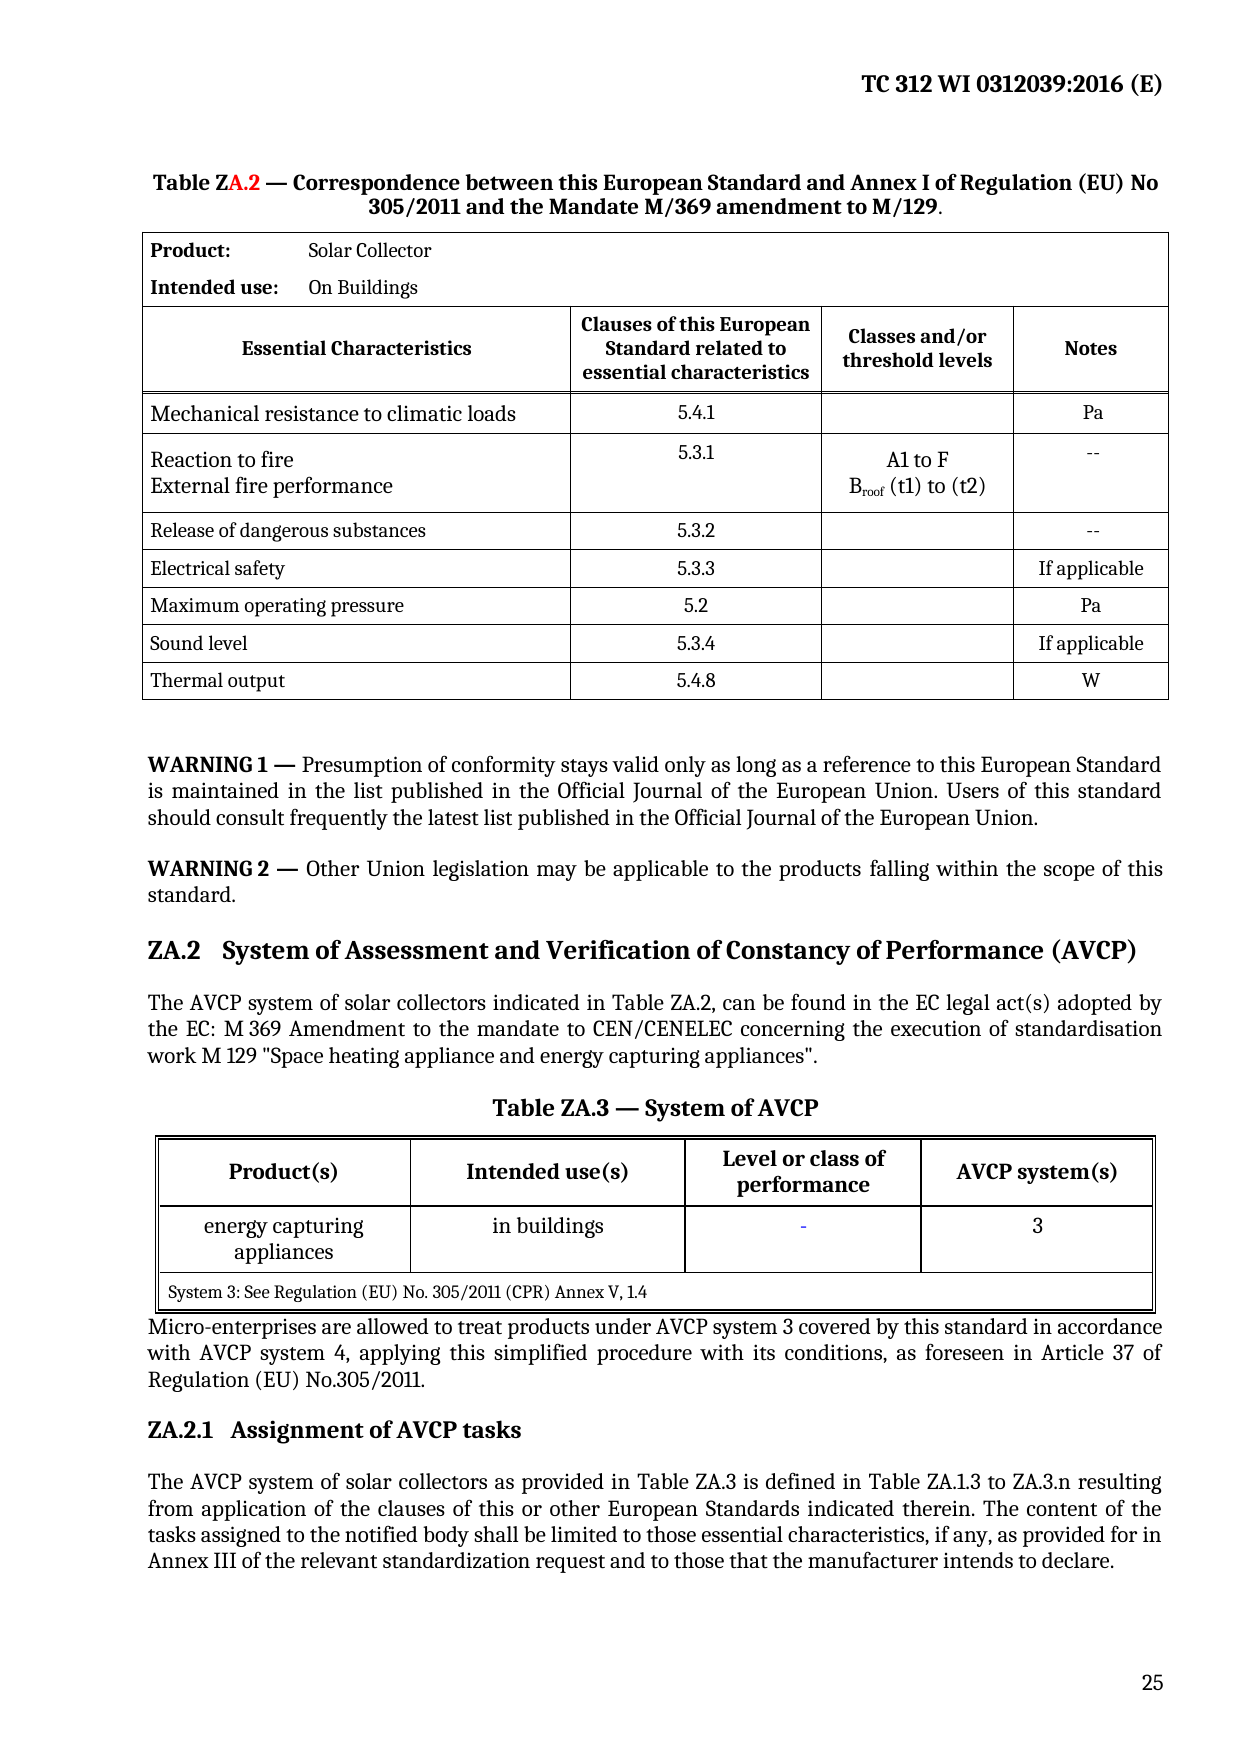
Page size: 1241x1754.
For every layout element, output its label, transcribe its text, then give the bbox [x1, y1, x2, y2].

table_cell Essential Characteristics [143, 307, 570, 391]
table_cell in buildings [411, 1207, 684, 1272]
text The AVCP system of solar collectors as provided in Table ZA.3 is defined in Table ZA.1.3 to ZA.3.n resulting from application of the clauses of this or other European Standards indicated therein. The content of the tasks assigned to the notified body shall be limited to those essential characteristics, if any, as provided for in Annex III of the relevant standardization request and to those that the manufacturer intends to declare. [148, 1469, 1163, 1574]
table_cell 5.4.8 [571, 663, 821, 699]
table_cell Thermal output [143, 663, 570, 699]
text Assignment of AVCP tasks [148, 1418, 1163, 1444]
table_cell 5.2 [571, 588, 821, 624]
table_cell Intended use: [143, 269, 301, 306]
text System of Assessment and Verification of Constancy of Performance (AVCP) [148, 937, 1163, 965]
title Table ZA.2 — Correspondence between this European Standard and Annex I of Regulation (EU) No 305/2011 and the Mandate M/369 amendment to M/129. [148, 171, 1163, 219]
table_cell [822, 663, 1013, 699]
table_cell -- [1014, 434, 1168, 512]
table_cell If applicable [1014, 625, 1168, 662]
text WARNING 1 — Presumption of conformity stays valid only as long as a reference to this European Standard is maintained in the list published in the Official Journal of the European Union. Users of this standard should consult frequently the latest list published in the Official Journal of the European Union. [148, 752, 1163, 831]
table_header Product(s) [159, 1140, 410, 1205]
text The AVCP system of solar collectors indicated in Table ZA.2, can be found in the EC legal act(s) adopted by the EC: M 369 Amendment to the mandate to CEN/CENELEC concerning the execution of standardisation work M 129 "Space heating appliance and energy capturing appliances". [148, 990, 1163, 1069]
table_cell Mechanical resistance to climatic loads [143, 394, 570, 433]
table_cell [822, 550, 1013, 587]
table_cell Classes and/or threshold levels [822, 307, 1013, 391]
title Table ZA.3 — System of AVCP [148, 1094, 1163, 1122]
table_header Solar Collector [301, 233, 1168, 269]
table_cell Clauses of this European Standard related to essential characteristics [571, 307, 821, 391]
table_cell 5.4.1 [571, 394, 821, 433]
text WARNING 2 — Other Union legislation may be applicable to the products falling within the scope of this standard. [148, 856, 1163, 908]
table_cell 3 [922, 1207, 1152, 1272]
table_cell System 3: See Regulation (EU) No. 305/2011 (CPR) Annex V, 1.4 [159, 1273, 1152, 1309]
table_cell Reaction to fire External fire performance [143, 434, 570, 512]
table_cell Maximum operating pressure [143, 588, 570, 624]
table_cell 5.3.3 [571, 550, 821, 587]
table_cell 5.3.4 [571, 625, 821, 662]
table_cell If applicable [1014, 550, 1168, 587]
table_cell -- [1014, 513, 1168, 549]
table_cell [822, 588, 1013, 624]
table_header Intended use(s) [411, 1140, 684, 1205]
table_cell [822, 625, 1013, 662]
table_header Product: [143, 233, 301, 269]
table_cell Pa [1014, 588, 1168, 624]
table_cell On Buildings [301, 269, 1168, 306]
table_header Level or class of performance [686, 1140, 920, 1205]
table_cell A1 to F Broof (t1) to (t2) [822, 434, 1013, 512]
table_header AVCP system(s) [922, 1140, 1152, 1205]
text Micro-enterprises are allowed to treat products under AVCP system 3 covered by this standard in accordance with AVCP system 4, applying this simplified procedure with its conditions, as foreseen in Article 37 of Regulation (EU) No.305/2011. [148, 1314, 1163, 1393]
table_cell [822, 513, 1013, 549]
table_cell Sound level [143, 625, 570, 662]
table_cell 5.3.2 [571, 513, 821, 549]
table_cell Notes [1014, 307, 1168, 391]
table_cell Release of dangerous substances [143, 513, 570, 549]
table_cell W [1014, 663, 1168, 699]
table_cell energy capturing appliances [159, 1206, 410, 1272]
table_cell 5.3.1 [571, 434, 821, 512]
table_cell [822, 394, 1013, 433]
table_cell - [686, 1207, 920, 1272]
table_cell Pa [1014, 394, 1168, 433]
table_cell Electrical safety [143, 550, 570, 587]
